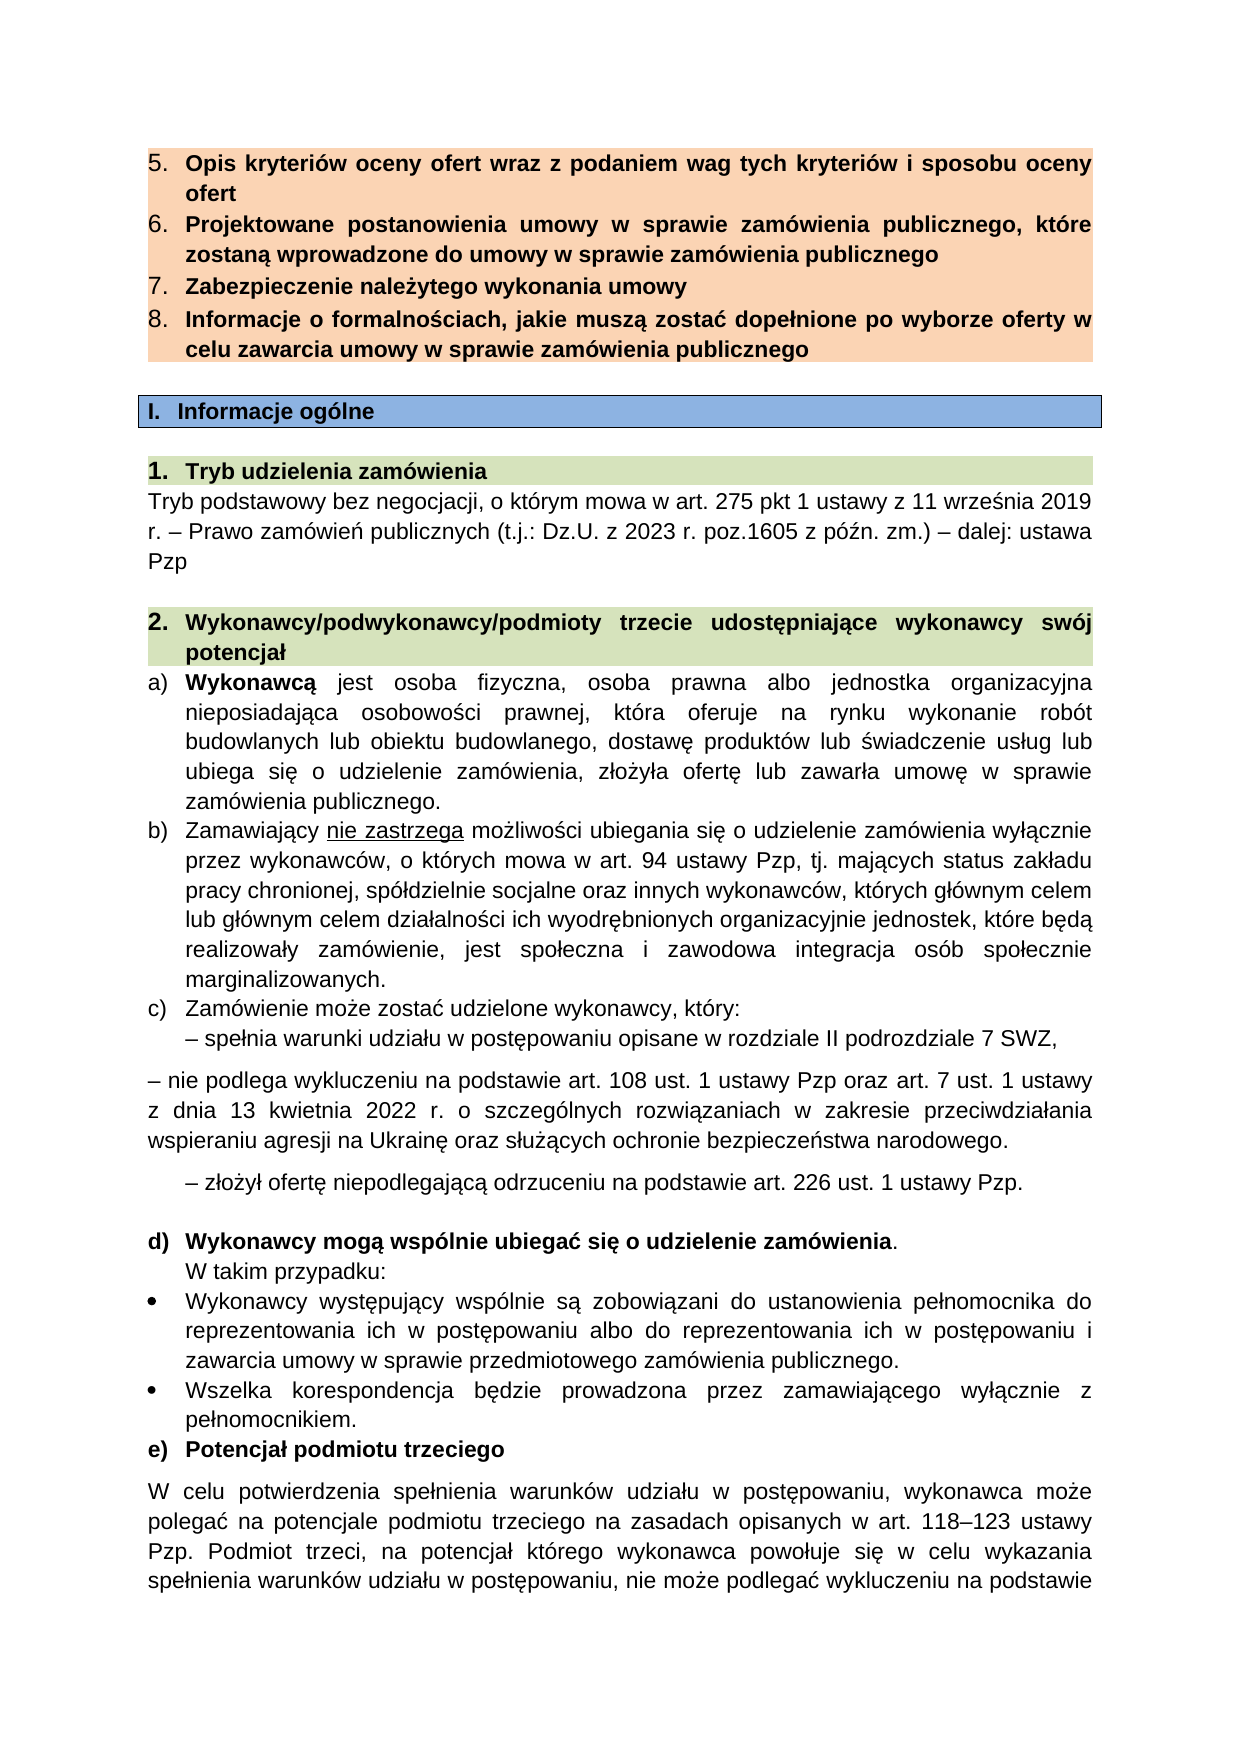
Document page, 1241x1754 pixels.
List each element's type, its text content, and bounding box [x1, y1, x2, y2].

list Zabezpieczenie należytego wykonania umowy [148, 271, 1093, 300]
text – złożył ofertę niepodlegającą odrzuceniu na podstawie art. 226 ust. 1 ustawy Pzp. [185, 1169, 1093, 1195]
text – nie podlega wykluczeniu na podstawie art. 108 ust. 1 ustawy Pzp oraz art. 7 ust. 1 ustawy z dnia 13 kwietnia 2022 r. o szczególnych rozwiązaniach w zakresie przeciwdziałania wspieraniu agresji na Ukrainę oraz służących ochronie bezpieczeństwa narodowego. [148, 1067, 1093, 1153]
list Tryb udzielenia zamówienia [148, 456, 1093, 485]
list Projektowane postanowienia umowy w sprawie zamówienia publicznego, które zostaną wprowadzone do umowy w sprawie zamówienia publicznego [148, 209, 1093, 268]
list Wszelka korespondencja będzie prowadzona przez zamawiającego wyłącznie z pełnomocnikiem. [148, 1377, 1093, 1433]
list Wykonawcy/podwykonawcy/podmioty trzecie udostępniające wykonawcy swój potencjał [148, 607, 1093, 666]
list Wykonawcy występujący wspólnie są zobowiązani do ustanowienia pełnomocnika do reprezentowania ich w postępowaniu albo do reprezentowania ich w postępowaniu i zawarcia umowy w sprawie przedmiotowego zamówienia publicznego. [148, 1288, 1093, 1373]
list Informacje ogólne [139, 396, 1101, 427]
text – spełnia warunki udziału w postępowaniu opisane w rozdziale II podrozdziale 7 SWZ, [185, 1025, 1093, 1051]
list Wykonawcą jest osoba fizyczna, osoba prawna albo jednostka organizacyjna nieposiadająca osobowości prawnej, która oferuje na rynku wykonanie robót budowlanych lub obiektu budowlanego, dostawę produktów lub świadczenie usług lub ubiega się o udzielenie zamówienia, złożyła ofertę lub zawarła umowę w sprawie zamówienia publicznego. [148, 669, 1093, 814]
list Opis kryteriów oceny ofert wraz z podaniem wag tych kryteriów i sposobu oceny ofert [148, 148, 1093, 206]
text W takim przypadku: [185, 1258, 1093, 1284]
list Wykonawcy mogą wspólnie ubiegać się o udzielenie zamówienia. [148, 1228, 1093, 1254]
text Tryb podstawowy bez negocjacji, o którym mowa w art. 275 pkt 1 ustawy z 11 września 2019 r. – Prawo zamówień publicznych (t.j.: Dz.U. z 2023 r. poz.1605 z późn. zm.) – dalej: ustawa Pzp [148, 488, 1093, 574]
list Zamawiający nie zastrzega możliwości ubiegania się o udzielenie zamówienia wyłącznie przez wykonawców, o których mowa w art. 94 ustawy Pzp, tj. mających status zakładu pracy chronionej, spółdzielnie socjalne oraz innych wykonawców, których głównym celem lub głównym celem działalności ich wyodrębnionych organizacyjnie jednostek, które będą realizowały zamówienie, jest społeczna i zawodowa integracja osób społecznie marginalizowanych. [148, 817, 1093, 992]
list Potencjał podmiotu trzeciego [148, 1436, 1093, 1462]
list Zamówienie może zostać udzielone wykonawcy, który: [148, 995, 1093, 1022]
list Informacje o formalnościach, jakie muszą zostać dopełnione po wyborze oferty w celu zawarcia umowy w sprawie zamówienia publicznego [148, 303, 1093, 362]
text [148, 1478, 1093, 1594]
